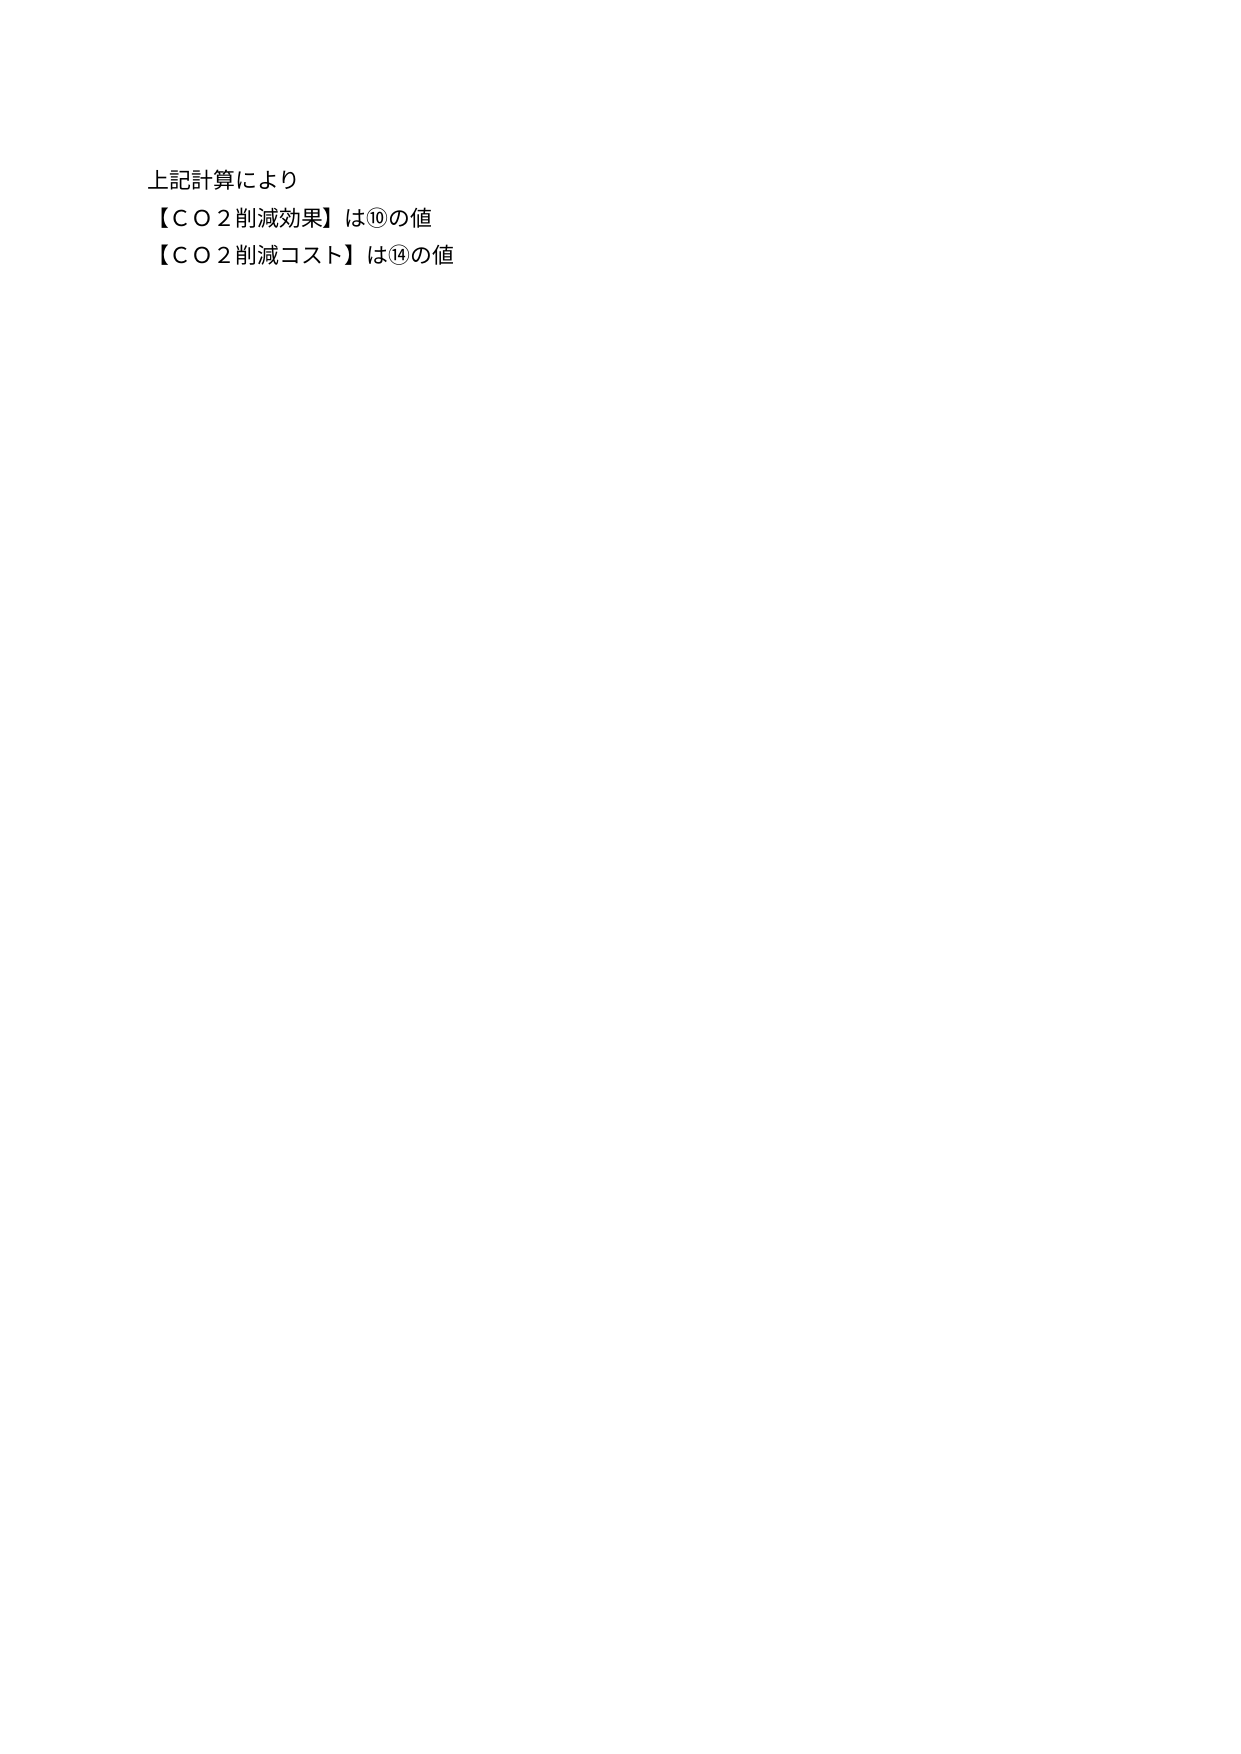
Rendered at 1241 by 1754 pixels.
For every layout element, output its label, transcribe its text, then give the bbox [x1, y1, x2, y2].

text 上記計算により [148, 161, 1092, 198]
text 【ＣＯ２削減効果】は⑩の値 [148, 198, 1092, 236]
text 【ＣＯ２削減コスト】は⑭の値 [148, 236, 1092, 273]
